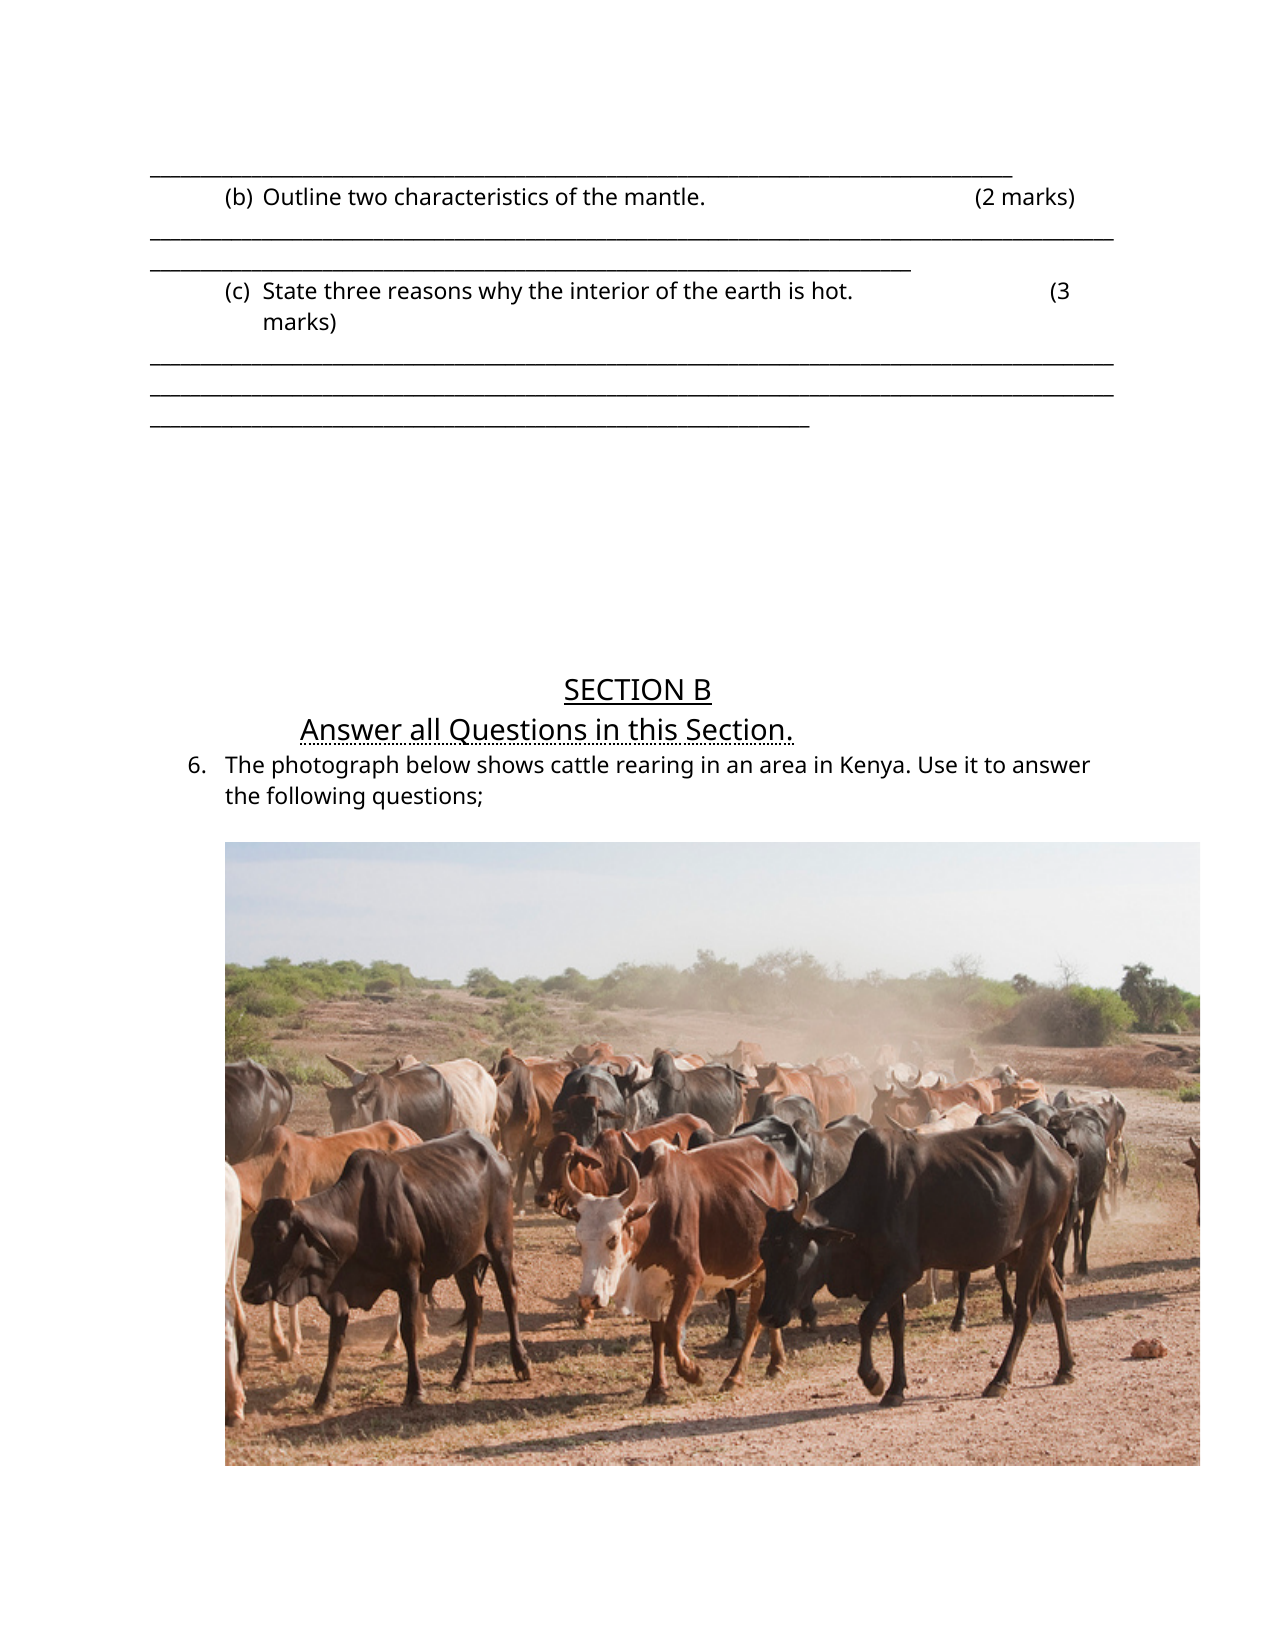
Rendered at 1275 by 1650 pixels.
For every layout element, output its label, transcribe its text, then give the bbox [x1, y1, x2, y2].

list Outline two characteristics of the mantle. (2 marks) [225, 181, 1125, 212]
list The photograph below shows cattle rearing in an area in Kenya. Use it to answer the following questions; [187, 749, 1125, 811]
list State three reasons why the interior of the earth is hot. (3 marks) [225, 275, 1125, 337]
picture [225, 842, 1200, 1466]
list Answer all Questions in this Section. [225, 709, 1125, 749]
text _______________________________________________________________________________________________________________________________________________________________________________________________________________________________________________________________ [150, 337, 1125, 431]
text SECTION B [150, 669, 1125, 709]
text _____________________________________________________________________________________ [150, 150, 1125, 181]
